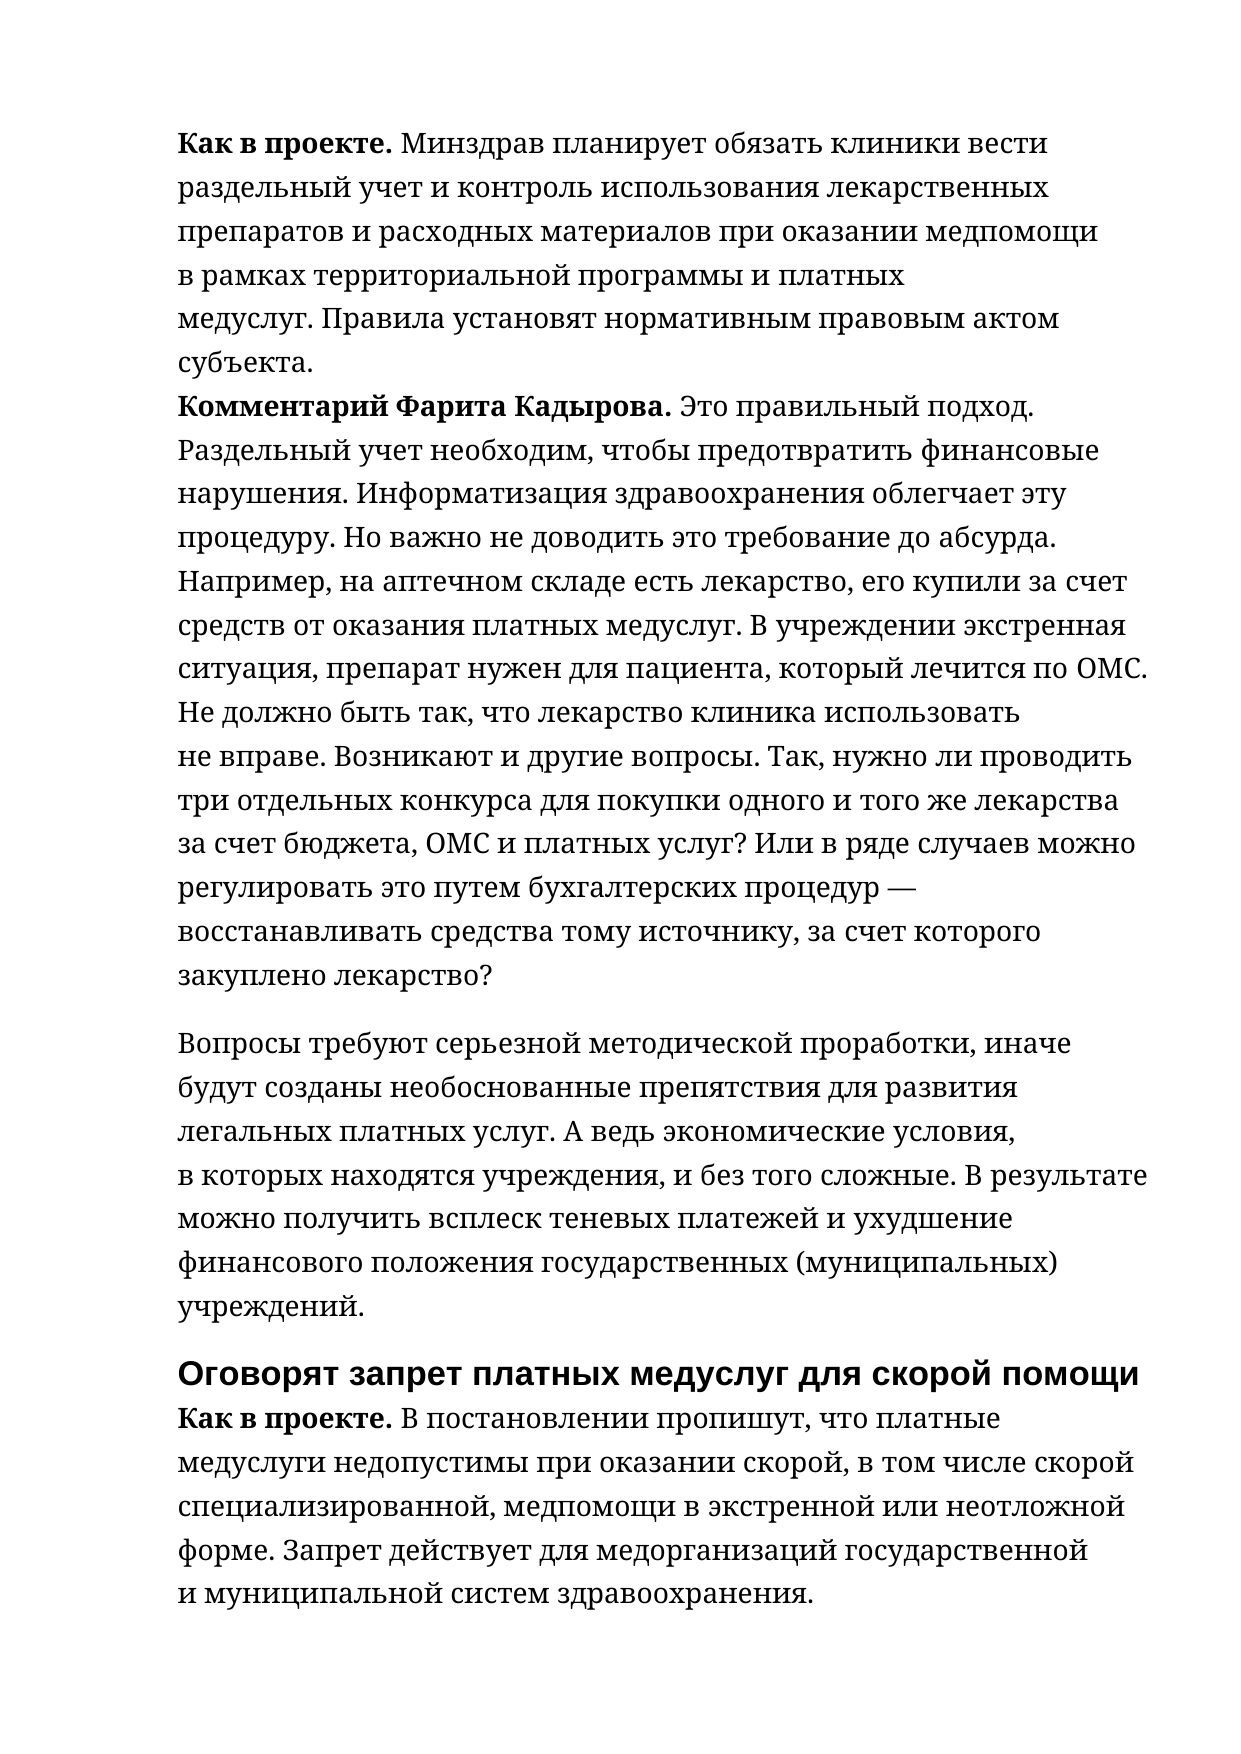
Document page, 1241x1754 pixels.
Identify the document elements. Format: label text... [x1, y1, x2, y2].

text Вопросы требуют серьезной методической проработки, иначе будут созданы необоснованные препятствия для развития легальных платных услуг. А ведь экономические условия, в которых находятся учреждения, и без того сложные. В результате можно получить всплеск теневых платежей и ухудшение финансового положения государственных (муниципальных) учреждений. [177, 1018, 1152, 1324]
text Как в проекте. В постановлении пропишут, что платные медуслуги недопустимы при оказании скорой, в том числе скорой специализированной, медпомощи в экстренной или неотложной форме. Запрет действует для медорганизаций государственной и муниципальной систем здравоохранения. [177, 1393, 1152, 1612]
text Оговорят запрет платных медуслуг для скорой помощи [177, 1349, 1152, 1393]
text Например, на аптечном складе есть лекарство, его купили за счет средств от оказания платных медуслуг. В учреждении экстренная ситуация, препарат нужен для пациента, который лечится по ОМС. Не должно быть так, что лекарство клиника использовать не вправе. Возникают и другие вопросы. Так, нужно ли проводить три отдельных конкурса для покупки одного и того же лекарства за счет бюджета, ОМС и платных услуг? Или в ряде случаев можно регулировать это путем бухгалтерских процедур — восстанавливать средства тому источнику, за счет которого закуплено лекарство? [177, 556, 1152, 993]
text Как в проекте. Минздрав планирует обязать клиники вести раздельный учет и контроль использования лекарственных препаратов и расходных материалов при оказании медпомощи в рамках территориальной программы и платных медуслуг. Правила установят нормативным правовым актом субъекта. [177, 118, 1152, 381]
text Комментарий Фарита Кадырова. Это правильный подход. Раздельный учет необходим, чтобы предотвратить финансовые нарушения. Информатизация здравоохранения облегчает эту процедуру. Но важно не доводить это требование до абсурда. [177, 381, 1152, 556]
